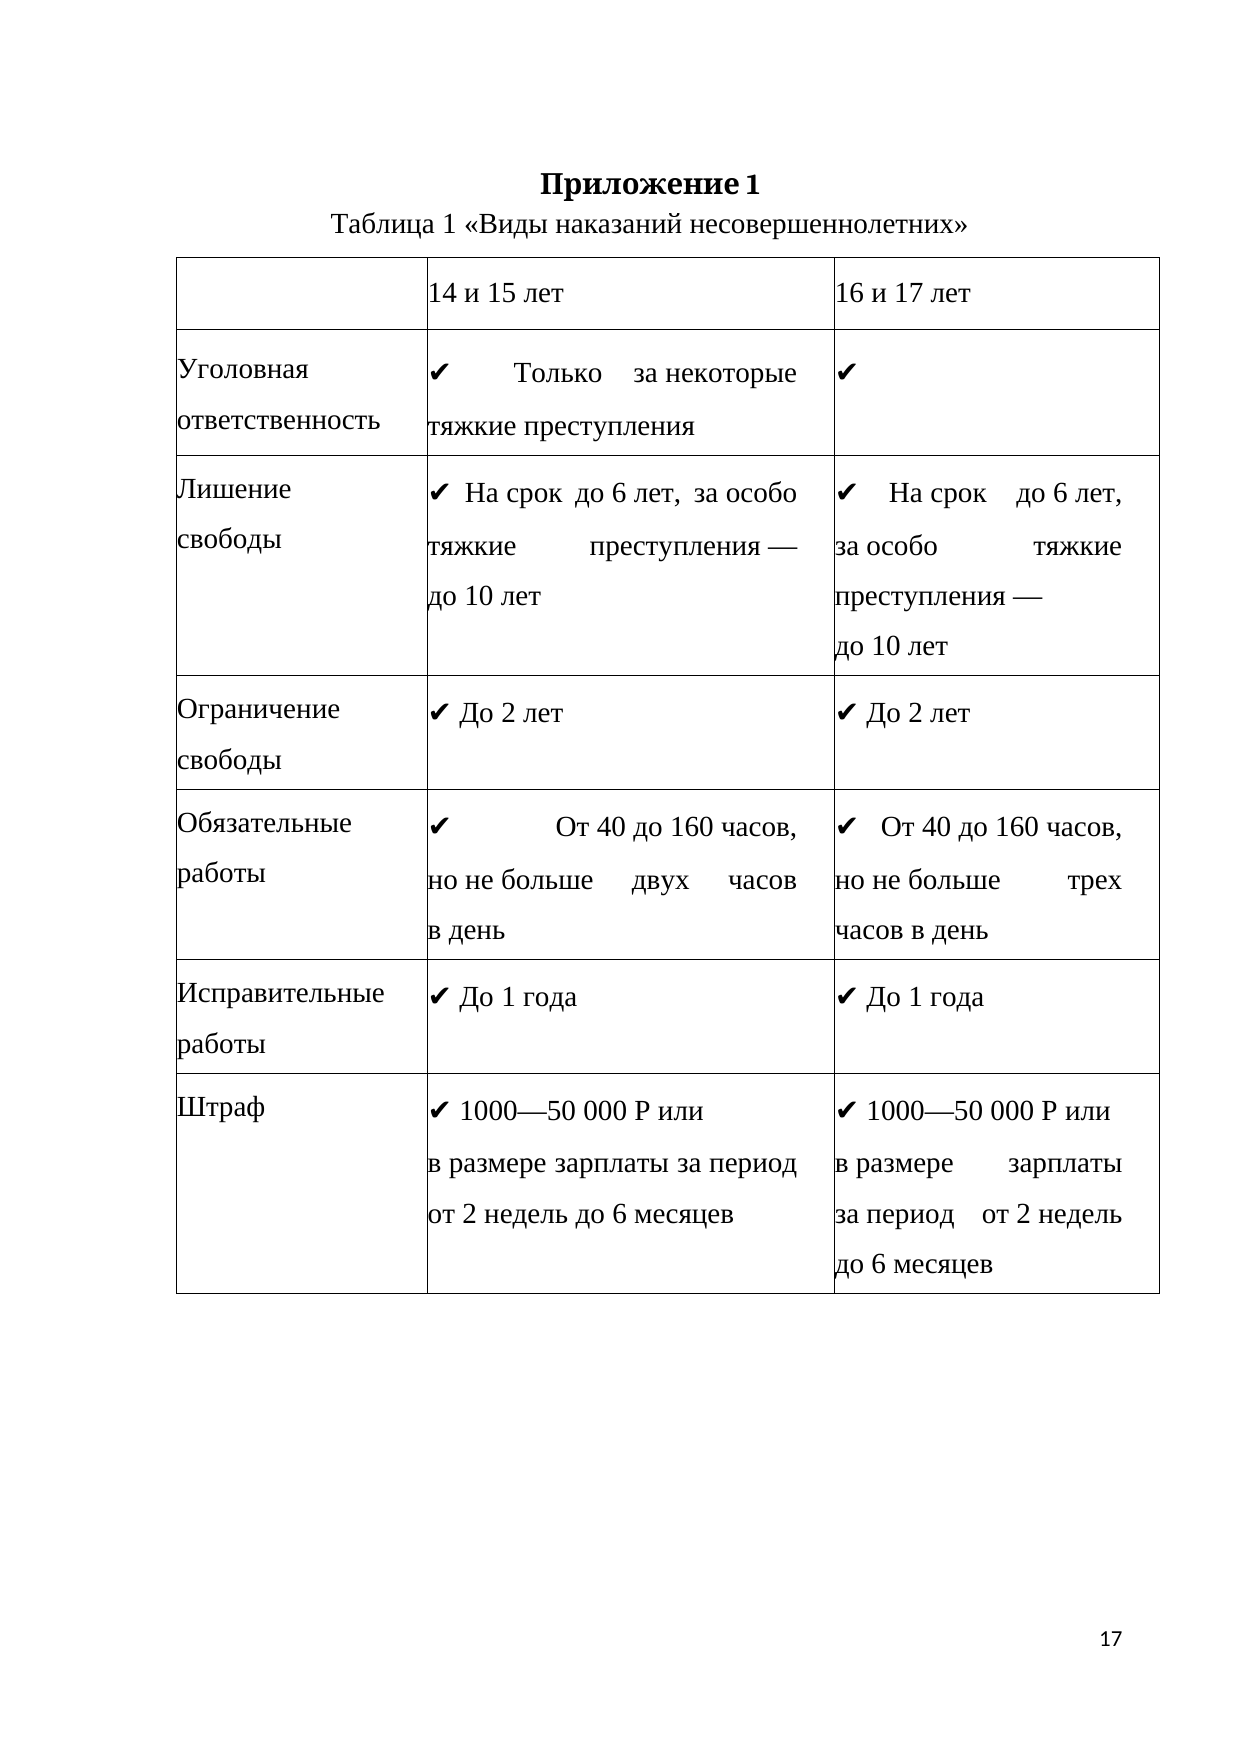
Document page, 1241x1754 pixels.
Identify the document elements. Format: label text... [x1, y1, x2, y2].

text Таблица 1 «Виды наказаний несовершеннолетних» [177, 207, 1122, 240]
table_cell Ограничение свободы [177, 676, 427, 789]
table_cell Исправительные работы [177, 960, 427, 1072]
table_cell ✔️ До 1 года [835, 960, 1159, 1072]
table_cell ✔️ 1000—50 000 Р или в размере зарплаты за период от 2 недель до 6 месяцев [428, 1074, 834, 1293]
subtitle Приложение 1 [177, 168, 1122, 202]
table_cell ✔️ От 40 до 160 часов, но не больше трех часов в день [835, 790, 1159, 959]
table_cell ✔️ [835, 330, 1159, 454]
table_cell ✔️ На срок до 6 лет, за особо тяжкие преступления — до 10 лет [428, 456, 834, 675]
table_cell ✔️ На срок до 6 лет, за особо тяжкие преступления — до 10 лет [835, 456, 1159, 675]
table_cell Штраф [177, 1074, 427, 1293]
table_header [177, 258, 427, 328]
table_cell ✔️ 1000—50 000 Р или в размере зарплаты за период от 2 недель до 6 месяцев [835, 1074, 1159, 1293]
table_cell Обязательные работы [177, 790, 427, 959]
table_cell ✔️ До 2 лет [428, 676, 834, 789]
table_header 14 и 15 лет [428, 258, 834, 328]
table_cell ✔️ От 40 до 160 часов, но не больше двух часов в день [428, 790, 834, 959]
table_cell Уголовная ответственность [177, 330, 427, 454]
table_cell ✔️ До 2 лет [835, 676, 1159, 789]
table_header 16 и 17 лет [835, 258, 1159, 328]
table_cell ✔️ До 1 года [428, 960, 834, 1072]
table_cell Лишение свободы [177, 456, 427, 675]
table_cell ✔️ Только за некоторые тяжкие преступления [428, 330, 834, 454]
